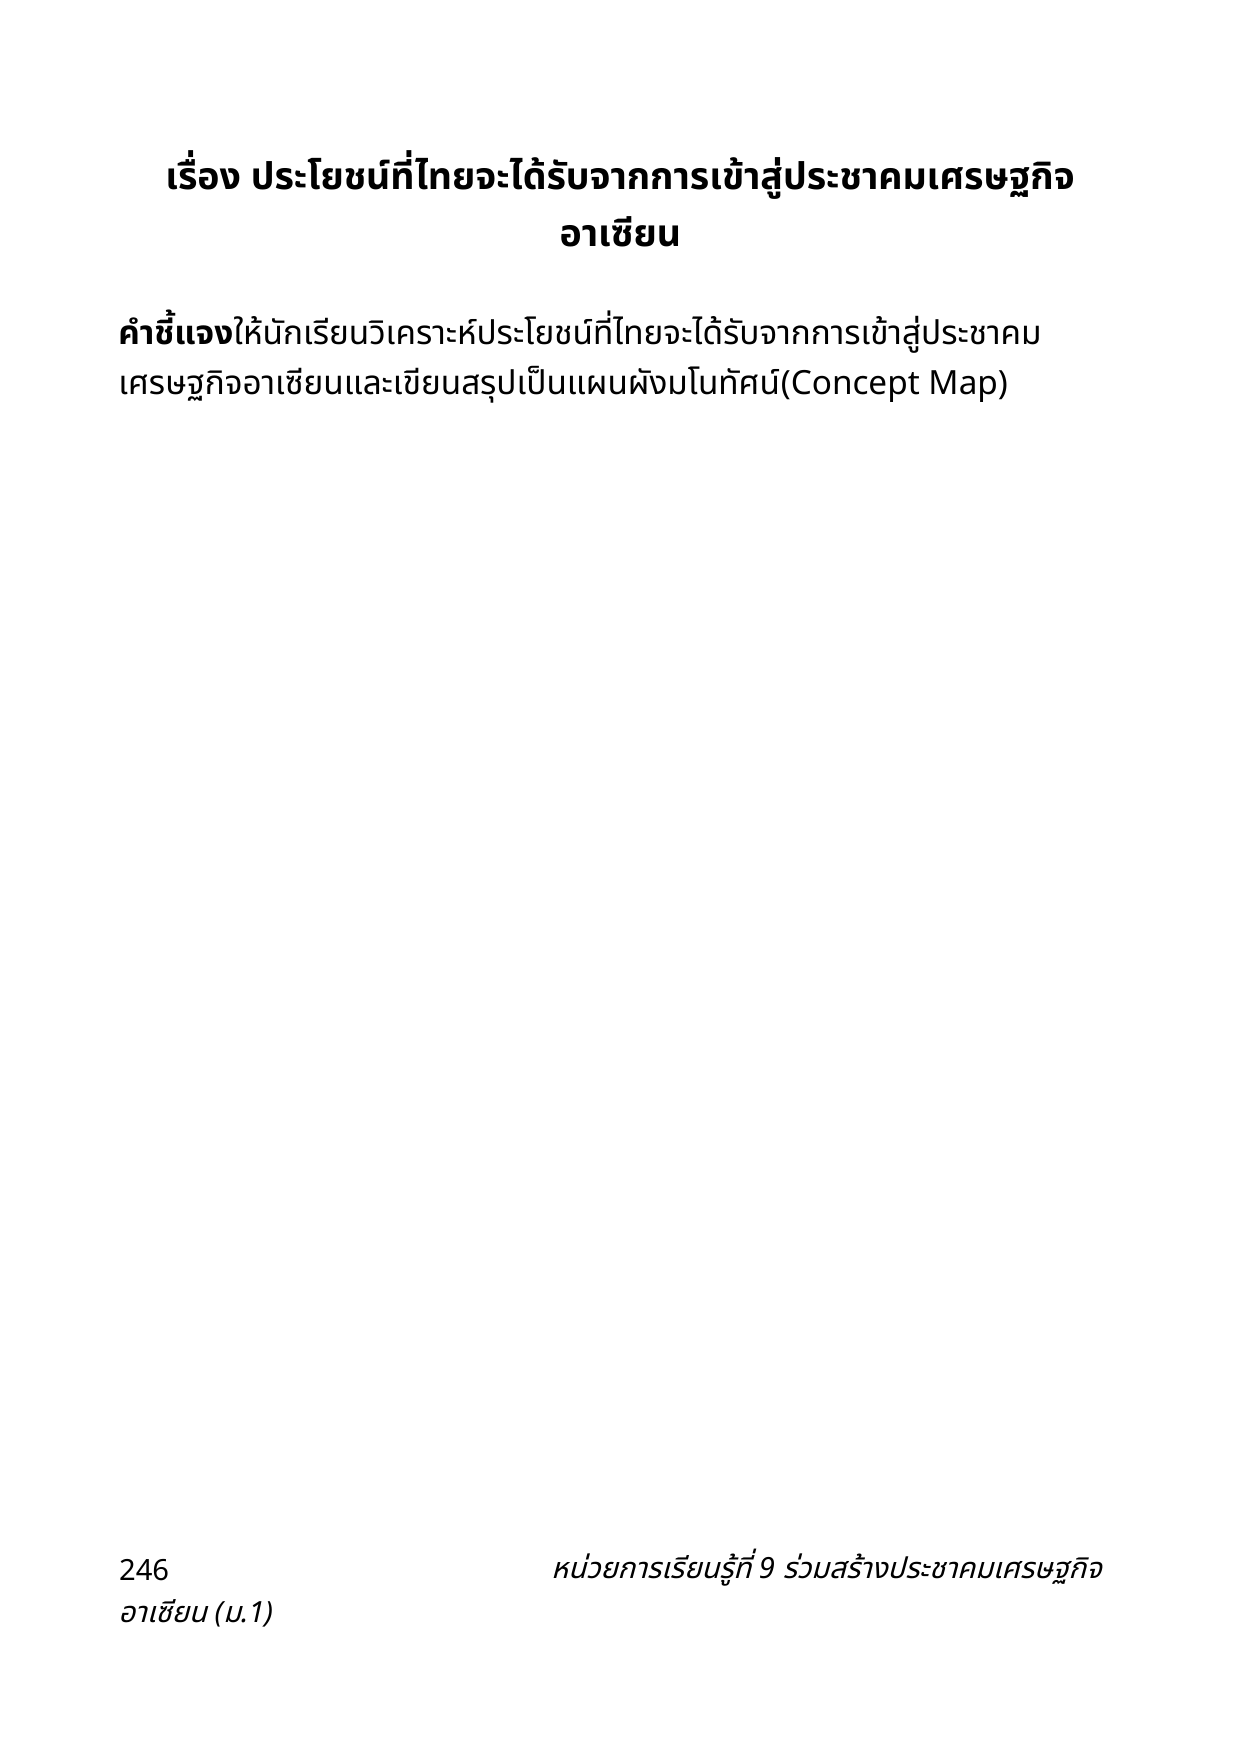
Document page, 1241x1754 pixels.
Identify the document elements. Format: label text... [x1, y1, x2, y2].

text คำชี้แจงให้นักเรียนวิเคราะห์ประโยชน์ที่ไทยจะได้รับจากการเข้าสู่ประชาคมเศรษฐกิจอาเซียนและเขียนสรุปเป็นแผนผังมโนทัศน์(Concept Map) [118, 309, 1122, 410]
text เรื่อง ประโยชน์ที่ไทยจะได้รับจากการเข้าสู่ประชาคมเศรษฐกิจอาเซียน [118, 150, 1122, 263]
